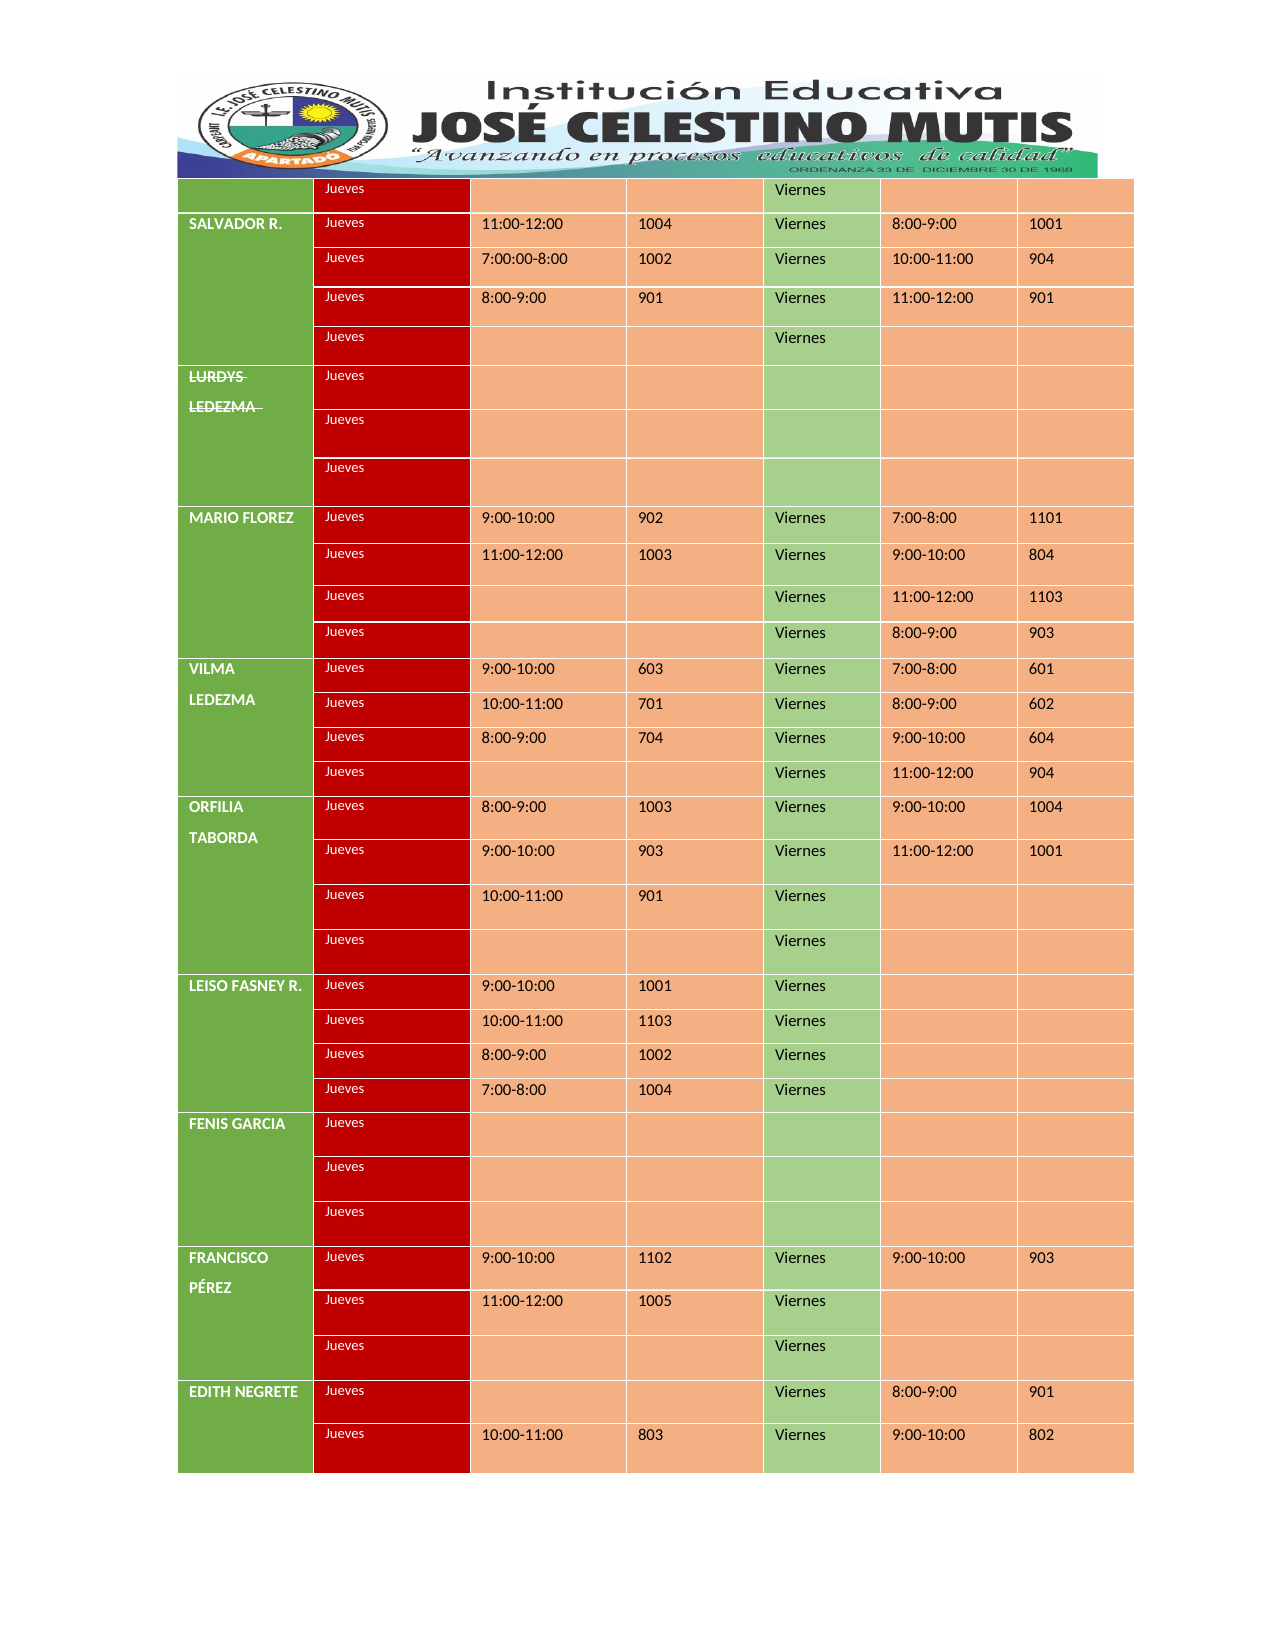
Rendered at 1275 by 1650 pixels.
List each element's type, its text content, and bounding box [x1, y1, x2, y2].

table_cell 8:00-9:00 [881, 693, 1017, 727]
table_cell 9:00-10:00 [471, 840, 626, 884]
table_cell Viernes [764, 288, 880, 326]
table_cell Jueves [314, 366, 470, 409]
table_cell 903 [1018, 1247, 1134, 1289]
table_cell 1103 [1018, 586, 1134, 621]
table_cell 8:00-9:00 [471, 728, 626, 761]
table_cell Jueves [314, 762, 470, 796]
table_cell [881, 930, 1017, 974]
table_cell [881, 1010, 1017, 1043]
table_cell Jueves [314, 1157, 470, 1201]
table_cell Jueves [314, 693, 470, 727]
table_cell MARIO FLOREZ [178, 507, 313, 658]
table_cell 903 [627, 840, 763, 884]
table_cell Viernes [764, 762, 880, 796]
table_cell Viernes [764, 544, 880, 585]
table_cell 1001 [1018, 214, 1134, 247]
table_cell 7:00-8:00 [471, 1079, 626, 1112]
table_cell [471, 1157, 626, 1201]
table_cell [471, 327, 626, 365]
table_cell [471, 1336, 626, 1380]
table_cell Jueves [314, 459, 470, 506]
table_cell [881, 179, 1017, 212]
table_cell [1018, 1044, 1134, 1078]
table_cell [1018, 930, 1134, 974]
table_cell 10:00-11:00 [881, 248, 1017, 286]
table_cell [881, 1291, 1017, 1335]
table_cell [1018, 366, 1134, 409]
table_cell 1103 [627, 1010, 763, 1043]
table_cell 9:00-10:00 [881, 728, 1017, 761]
table_cell 603 [627, 659, 763, 692]
table_cell LEISO FASNEY R. [178, 975, 313, 1112]
table_cell [881, 885, 1017, 929]
table_cell [1018, 975, 1134, 1009]
table_cell Viernes [764, 728, 880, 761]
table_cell Jueves [314, 586, 470, 621]
table_cell Viernes [764, 840, 880, 884]
table_cell [471, 366, 626, 409]
table_cell 11:00-12:00 [881, 762, 1017, 796]
table_cell 11:00-12:00 [881, 288, 1017, 326]
picture [177, 73, 1098, 178]
table_cell [471, 623, 626, 658]
table_cell [627, 459, 763, 506]
table_cell Viernes [764, 693, 880, 727]
table_cell Viernes [764, 1079, 880, 1112]
table_cell [627, 1157, 763, 1201]
table_cell Jueves [314, 1247, 470, 1289]
table_cell 7:00-8:00 [881, 659, 1017, 692]
table_cell [1018, 1157, 1134, 1201]
table_cell Viernes [764, 1424, 880, 1473]
table_cell [1018, 179, 1134, 212]
table_cell Viernes [764, 507, 880, 543]
table_cell [1018, 459, 1134, 506]
table_cell [627, 586, 763, 621]
table_cell Viernes [764, 586, 880, 621]
table_cell 9:00-10:00 [881, 544, 1017, 585]
table_cell Viernes [764, 975, 880, 1009]
table_cell [881, 459, 1017, 506]
table_cell Viernes [764, 885, 880, 929]
table_cell Jueves [314, 288, 470, 326]
table_cell Viernes [764, 659, 880, 692]
table_cell [881, 1157, 1017, 1201]
table_cell Viernes [764, 1336, 880, 1380]
table_cell [1018, 1202, 1134, 1246]
table_cell Jueves [314, 327, 470, 365]
table_cell [881, 975, 1017, 1009]
table_cell [1018, 885, 1134, 929]
table_cell 8:00-9:00 [881, 623, 1017, 658]
table_cell 704 [627, 728, 763, 761]
table_cell 8:00-9:00 [471, 1044, 626, 1078]
table_cell [627, 179, 763, 212]
table_cell Viernes [764, 1247, 880, 1289]
table_cell Jueves [314, 623, 470, 658]
table_cell [764, 459, 880, 506]
table_cell 10:00-11:00 [471, 885, 626, 929]
table_cell 901 [1018, 1381, 1134, 1423]
table_cell Viernes [764, 179, 880, 212]
table_cell 1005 [627, 1291, 763, 1335]
table_cell Jueves [314, 840, 470, 884]
table_cell [1018, 1079, 1134, 1112]
table_cell [764, 1157, 880, 1201]
table_cell 1004 [627, 214, 763, 247]
table_cell Viernes [764, 797, 880, 839]
table_cell [881, 410, 1017, 457]
table_cell VILMA LEDEZMA [178, 659, 313, 796]
table_cell Jueves [314, 797, 470, 839]
table_cell Jueves [314, 1010, 470, 1043]
table_cell [1018, 1336, 1134, 1380]
table_cell 9:00-10:00 [881, 797, 1017, 839]
table_cell 11:00-12:00 [881, 840, 1017, 884]
table_cell Jueves [314, 885, 470, 929]
table_cell 1004 [1018, 797, 1134, 839]
table_cell Jueves [314, 1291, 470, 1335]
table_cell [471, 179, 626, 212]
table_cell [1018, 1291, 1134, 1335]
table_cell 9:00-10:00 [881, 1247, 1017, 1289]
table_cell 7:00-8:00 [881, 507, 1017, 543]
table_cell 1001 [1018, 840, 1134, 884]
table_cell [627, 762, 763, 796]
table_cell Viernes [764, 327, 880, 365]
table_cell [471, 930, 626, 974]
table_cell [881, 1113, 1017, 1156]
table_cell [764, 1202, 880, 1246]
table_cell Jueves [314, 975, 470, 1009]
table_cell 901 [627, 288, 763, 326]
table_cell Viernes [764, 623, 880, 658]
table_cell 901 [627, 885, 763, 929]
table_cell 1001 [627, 975, 763, 1009]
table_cell FENIS GARCIA [178, 1113, 313, 1246]
table_cell FRANCISCO PÉREZ [178, 1247, 313, 1380]
table_cell [471, 762, 626, 796]
table_cell 7:00:00-8:00 [471, 248, 626, 286]
table_cell 1002 [627, 1044, 763, 1078]
table_cell 1003 [627, 544, 763, 585]
table_cell 9:00-10:00 [471, 507, 626, 543]
table_cell 901 [1018, 288, 1134, 326]
table_cell Viernes [764, 1381, 880, 1423]
table_cell 803 [627, 1424, 763, 1473]
table_cell LURDYS LEDEZMA [178, 366, 313, 506]
table_cell Jueves [314, 544, 470, 585]
table_cell 804 [1018, 544, 1134, 585]
table_cell Viernes [764, 1010, 880, 1043]
table_cell Viernes [764, 248, 880, 286]
table_cell Jueves [314, 410, 470, 457]
table_cell 904 [1018, 762, 1134, 796]
table_cell 10:00-11:00 [471, 1010, 626, 1043]
table_cell Jueves [314, 1381, 470, 1423]
table_cell [1018, 1010, 1134, 1043]
table_cell [627, 410, 763, 457]
table_cell [627, 930, 763, 974]
table_cell Jueves [314, 1424, 470, 1473]
table_cell 11:00-12:00 [471, 214, 626, 247]
table_cell 604 [1018, 728, 1134, 761]
table_cell 8:00-9:00 [471, 288, 626, 326]
table_cell [627, 623, 763, 658]
table_cell Viernes [764, 1044, 880, 1078]
table_cell Jueves [314, 507, 470, 543]
table_cell 9:00-10:00 [471, 659, 626, 692]
table_cell Jueves [314, 1079, 470, 1112]
table_cell 8:00-9:00 [881, 214, 1017, 247]
table_cell Jueves [314, 1336, 470, 1380]
table_cell [627, 327, 763, 365]
table_cell 1004 [627, 1079, 763, 1112]
table_cell 802 [1018, 1424, 1134, 1473]
table_cell 11:00-12:00 [471, 544, 626, 585]
table_cell 10:00-11:00 [471, 1424, 626, 1473]
table_cell [881, 1336, 1017, 1380]
table_cell 11:00-12:00 [471, 1291, 626, 1335]
table_cell EDITH NEGRETE [178, 1381, 313, 1473]
table_cell 10:00-11:00 [471, 693, 626, 727]
table_cell 701 [627, 693, 763, 727]
table_cell [764, 366, 880, 409]
table_cell [471, 1202, 626, 1246]
table_cell Jueves [314, 930, 470, 974]
table_cell 602 [1018, 693, 1134, 727]
table_cell [881, 366, 1017, 409]
table_cell Viernes [764, 1291, 880, 1335]
table_cell 902 [627, 507, 763, 543]
table_cell 1003 [627, 797, 763, 839]
table_cell ORFILIA TABORDA [178, 797, 313, 974]
table_cell 9:00-10:00 [471, 1247, 626, 1289]
table_cell [1018, 1113, 1134, 1156]
table_cell Jueves [314, 179, 470, 212]
table_cell 8:00-9:00 [881, 1381, 1017, 1423]
table_cell Jueves [314, 659, 470, 692]
table_cell [881, 327, 1017, 365]
table_cell 601 [1018, 659, 1134, 692]
table_cell Viernes [764, 214, 880, 247]
table_cell [764, 1113, 880, 1156]
table_cell Jueves [314, 1113, 470, 1156]
table_cell [881, 1044, 1017, 1078]
table_cell [627, 1381, 763, 1423]
table_cell [627, 1113, 763, 1156]
table_cell 8:00-9:00 [471, 797, 626, 839]
table_cell 1102 [627, 1247, 763, 1289]
table_cell 1002 [627, 248, 763, 286]
table_cell [764, 410, 880, 457]
table_cell [627, 1336, 763, 1380]
table_cell 9:00-10:00 [881, 1424, 1017, 1473]
table_cell [471, 1113, 626, 1156]
table_cell [471, 586, 626, 621]
table_cell Jueves [314, 248, 470, 286]
table_cell 1101 [1018, 507, 1134, 543]
table_cell Viernes [764, 930, 880, 974]
table_cell Jueves [314, 728, 470, 761]
table_cell 903 [1018, 623, 1134, 658]
table_cell Jueves [314, 1202, 470, 1246]
table_cell Jueves [314, 1044, 470, 1078]
table_cell [881, 1079, 1017, 1112]
table_cell [471, 410, 626, 457]
table_cell 9:00-10:00 [471, 975, 626, 1009]
table_cell Jueves [314, 214, 470, 247]
table_cell [1018, 327, 1134, 365]
table_cell [881, 1202, 1017, 1246]
table_cell [627, 1202, 763, 1246]
table_cell [1018, 410, 1134, 457]
table_cell 11:00-12:00 [881, 586, 1017, 621]
table_cell 904 [1018, 248, 1134, 286]
table_cell [471, 459, 626, 506]
table_cell [627, 366, 763, 409]
table_cell SALVADOR R. [178, 214, 313, 365]
table_cell [471, 1381, 626, 1423]
